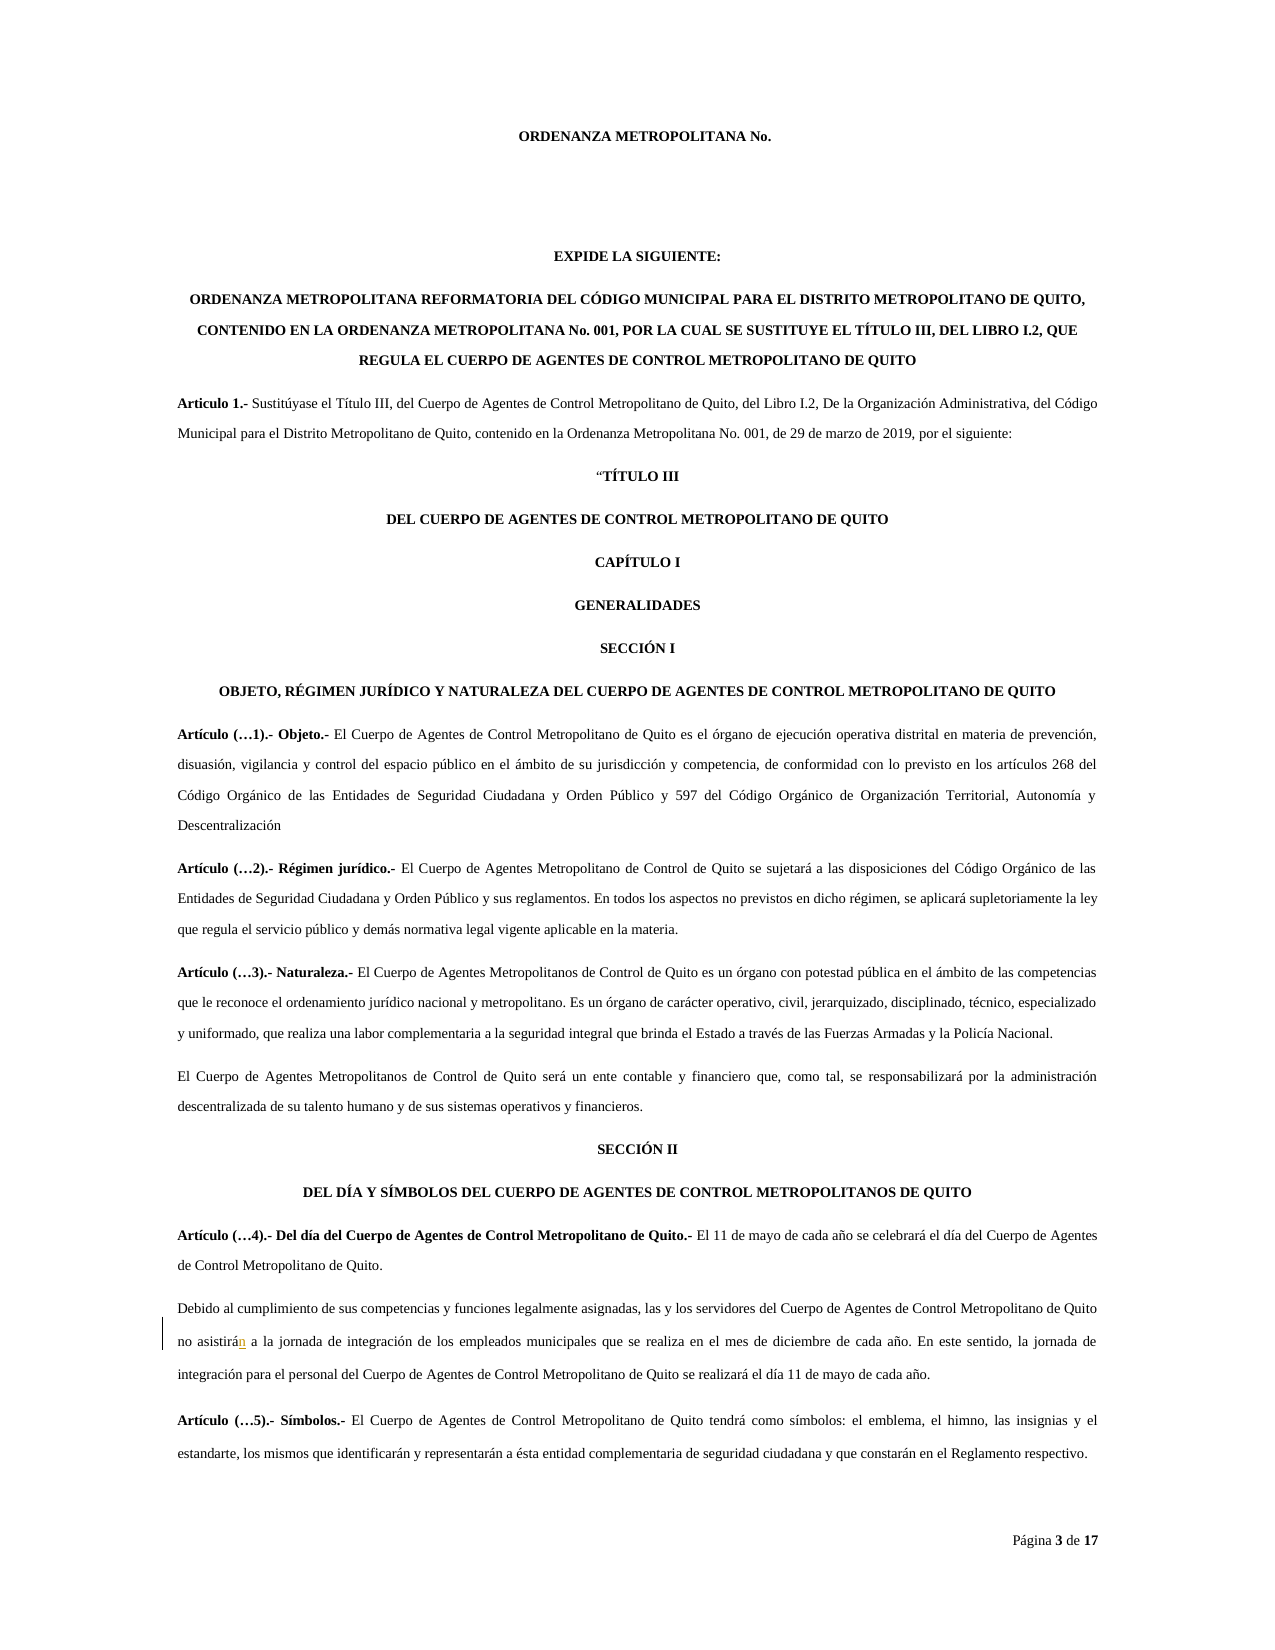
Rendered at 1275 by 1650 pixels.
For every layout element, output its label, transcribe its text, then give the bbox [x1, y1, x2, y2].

text ORDENANZA METROPOLITANA REFORMATORIA DEL CÓDIGO MUNICIPAL PARA EL DISTRITO METROPOLITANO DE QUITO, CONTENIDO EN LA ORDENANZA METROPOLITANA No. 001, POR LA CUAL SE SUSTITUYE EL TÍTULO III, DEL LIBRO I.2, QUE REGULA EL CUERPO DE AGENTES DE CONTROL METROPOLITANO DE QUITO [177, 279, 1098, 369]
text EXPIDE LA SIGUIENTE: [177, 236, 1098, 265]
text DEL DÍA Y SÍMBOLOS DEL CUERPO DE AGENTES DE CONTROL METROPOLITANOS DE QUITO [177, 1172, 1098, 1200]
text Debido al cumplimiento de sus competencias y funciones legalmente asignadas, las y los servidores del Cuerpo de Agentes de Control Metropolitano de Quito no asistirá a la jornada de integración de los empleados municipales que se realiza en el mes de diciembre de cada año. En este sentido, la jornada de integración para el personal del Cuerpo de Agentes de Control Metropolitano de Quito se realizará el día 11 de mayo de cada año. [177, 1288, 1098, 1383]
text Artículo (…1).- Objeto.- El Cuerpo de Agentes de Control Metropolitano de Quito es el órgano de ejecución operativa distrital en materia de prevención, disuasión, vigilancia y control del espacio público en el ámbito de su jurisdicción y competencia, de conformidad con lo previsto en los artículos 268 del Código Orgánico de las Entidades de Seguridad Ciudadana y Orden Público y 597 del Código Orgánico de Organización Territorial, Autonomía y Descentralización [177, 714, 1098, 834]
text SECCIÓN II [177, 1129, 1098, 1157]
text SECCIÓN I [177, 628, 1098, 657]
text Articulo 1.- Sustitúyase el Título III, del Cuerpo de Agentes de Control Metropolitano de Quito, del Libro I.2, De la Organización Administrativa, del Código Municipal para el Distrito Metropolitano de Quito, contenido en la Ordenanza Metropolitana No. 001, de 29 de marzo de 2019, por el siguiente: [177, 383, 1098, 442]
text GENERALIDADES [177, 585, 1098, 614]
text El Cuerpo de Agentes Metropolitanos de Control de Quito será un ente contable y financiero que, como tal, se responsabilizará por la administración descentralizada de su talento humano y de sus sistemas operativos y financieros. [177, 1055, 1098, 1114]
text Artículo (…3).- Naturaleza.- El Cuerpo de Agentes Metropolitanos de Control de Quito es un órgano con potestad pública en el ámbito de las competencias que le reconoce el ordenamiento jurídico nacional y metropolitano. Es un órgano de carácter operativo, civil, jerarquizado, disciplinado, técnico, especializado y uniformado, que realiza una labor complementaria a la seguridad integral que brinda el Estado a través de las Fuerzas Armadas y la Policía Nacional. [177, 952, 1098, 1041]
text “TÍTULO III [177, 456, 1098, 485]
text Artículo (…2).- Régimen jurídico.- El Cuerpo de Agentes Metropolitano de Control de Quito se sujetará a las disposiciones del Código Orgánico de las Entidades de Seguridad Ciudadana y Orden Público y sus reglamentos. En todos los aspectos no previstos en dicho régimen, se aplicará supletoriamente la ley que regula el servicio público y demás normativa legal vigente aplicable en la materia. [177, 848, 1098, 937]
text Artículo (…5).- Símbolos.- El Cuerpo de Agentes de Control Metropolitano de Quito tendrá como símbolos: el emblema, el himno, las insignias y el estandarte, los mismos que identificarán y representarán a ésta entidad complementaria de seguridad ciudadana y que constarán en el Reglamento respectivo. [177, 1399, 1098, 1461]
text DEL CUERPO DE AGENTES DE CONTROL METROPOLITANO DE QUITO [177, 499, 1098, 528]
text Artículo (…4).- Del día del Cuerpo de Agentes de Control Metropolitano de Quito.- El 11 de mayo de cada año se celebrará el día del Cuerpo de Agentes de Control Metropolitano de Quito. [177, 1214, 1098, 1274]
text OBJETO, RÉGIMEN JURÍDICO Y NATURALEZA DEL CUERPO DE AGENTES DE CONTROL METROPOLITANO DE QUITO [177, 671, 1098, 699]
text CAPÍTULO I [177, 542, 1098, 571]
